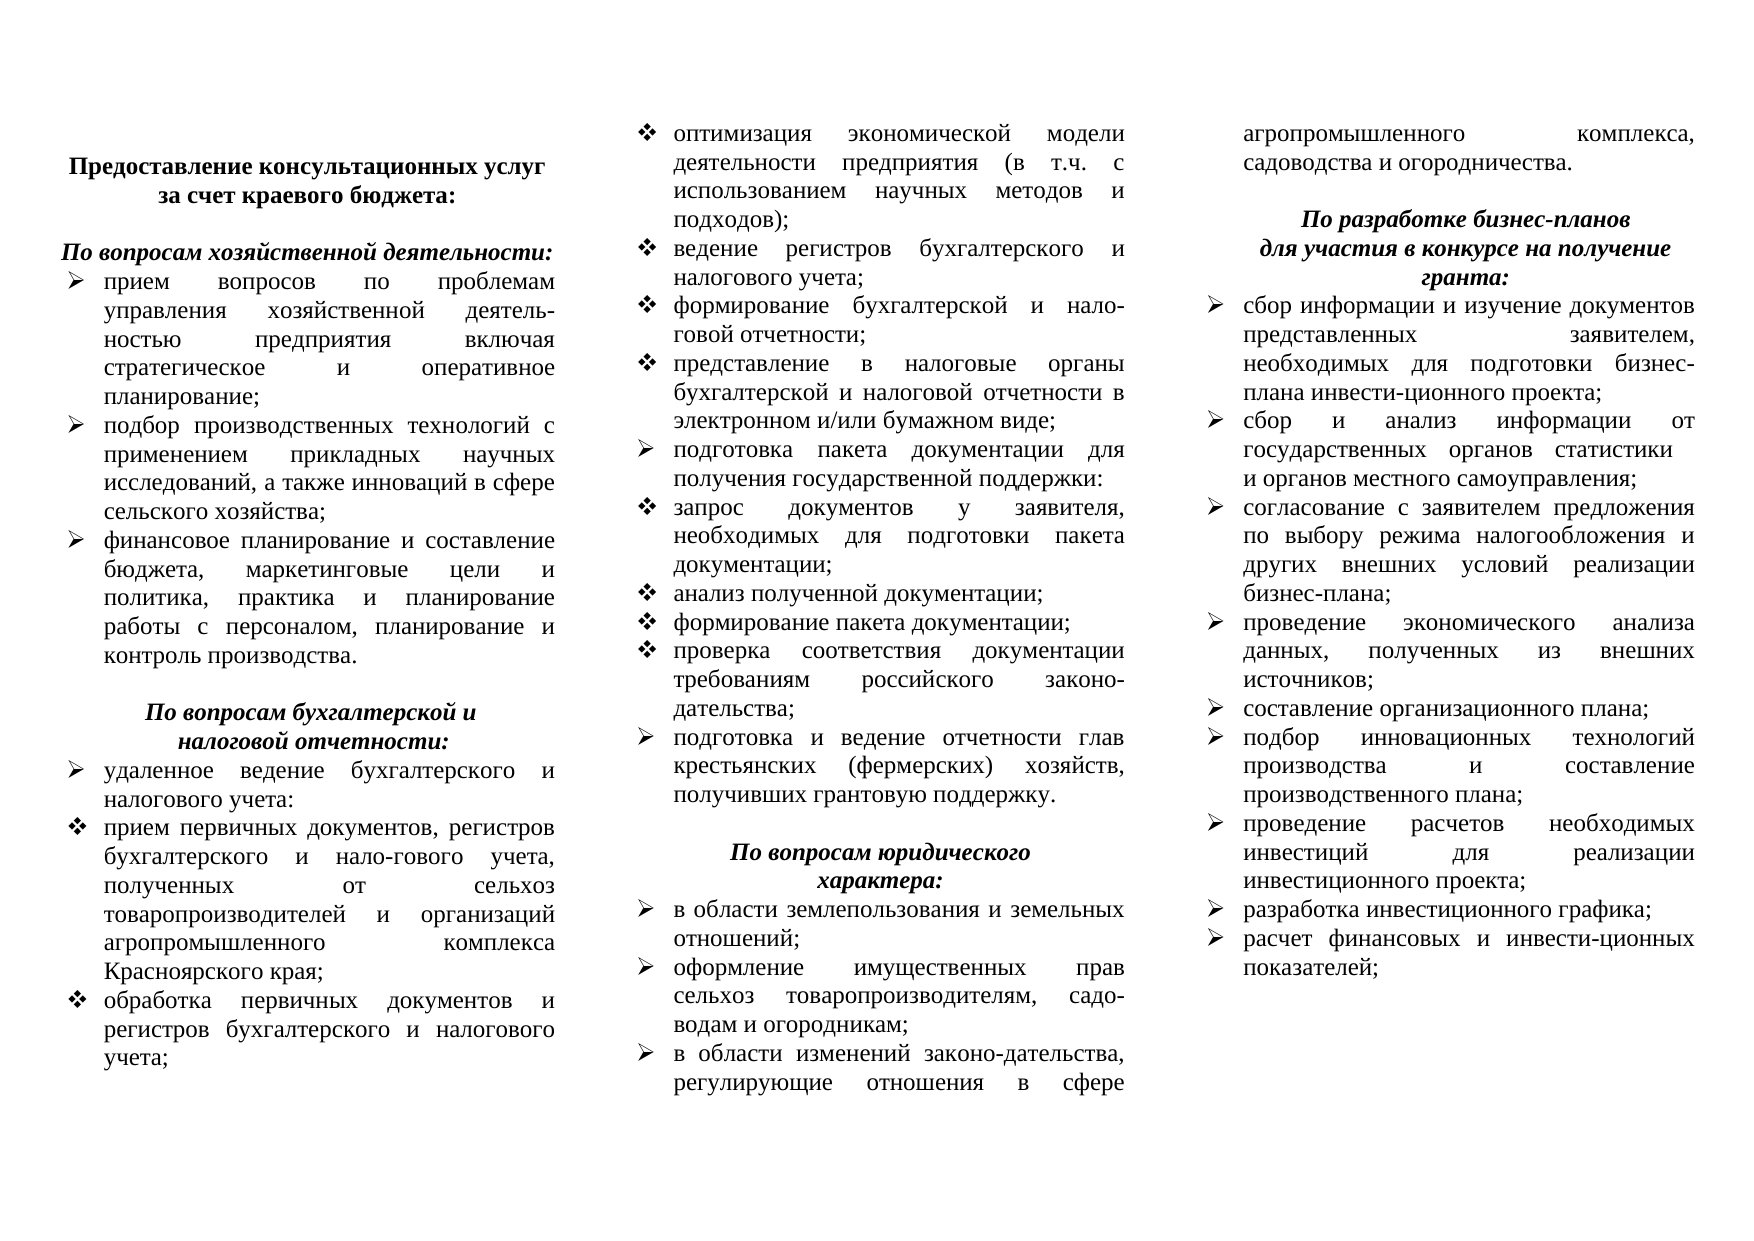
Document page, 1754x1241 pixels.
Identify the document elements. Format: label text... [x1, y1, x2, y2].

list проведение экономического анализа данных, полученных из внешних источников; [1206, 607, 1695, 693]
text Предоставление консультационных услуг за счет краевого бюджета: [59, 151, 555, 209]
list финансовое планирование и составление бюджета, маркетинговые цели и политика, практика и планирование работы с персоналом, планирование и контроль производства. [66, 525, 555, 669]
list разработка инвестиционного графика; [1206, 894, 1695, 923]
list формирование бухгалтерской и нало-говой отчетности; [636, 291, 1125, 348]
list подготовка и ведение отчетности глав крестьянских (фермерских) хозяйств, получивших грантовую поддержку. [636, 722, 1125, 808]
text По разработке бизнес-планов [1236, 204, 1695, 233]
list проверка соответствия документации требованиям российского законо-дательства; [636, 636, 1125, 722]
text По вопросам бухгалтерской и [66, 697, 555, 726]
text налоговой отчетности: [66, 726, 555, 755]
list в области землепользования и земельных отношений; [636, 894, 1125, 952]
list подбор производственных технологий с применением прикладных научных исследований, а также инноваций в сфере сельского хозяйства; [66, 410, 555, 525]
text По вопросам хозяйственной деятельности: [59, 237, 555, 266]
list запрос документов у заявителя, необходимых для подготовки пакета документации; [636, 492, 1125, 578]
list оптимизация экономической модели деятельности предприятия (в т.ч. с использованием научных методов и подходов); [636, 118, 1125, 233]
list формирование пакета документации; [636, 607, 1125, 636]
list ведение регистров бухгалтерского и налогового учета; [636, 233, 1125, 291]
list в области изменений законо-дательства, регулирующие отношения в сфере агропромышленного комплекса, садоводства и огородничества. [636, 1038, 1125, 1096]
text По вопросам юридического [636, 837, 1125, 866]
list расчет финансовых и инвести-ционных показателей; [1206, 923, 1695, 981]
list удаленное ведение бухгалтерского и налогового учета: [66, 755, 555, 812]
list составление организационного плана; [1206, 693, 1695, 722]
list оформление имущественных прав сельхоз товаропроизводителям, садо-водам и огородникам; [636, 952, 1125, 1038]
list прием вопросов по проблемам управления хозяйственной деятель-ностью предприятия включая стратегическое и оперативное планирование; [66, 266, 555, 410]
list сбор информации и изучение документов представленных заявителем, необходимых для подготовки бизнес-плана инвести-ционного проекта; [1206, 291, 1695, 406]
list подготовка пакета документации для получения государственной поддержки: [636, 434, 1125, 492]
text для участия в конкурсе на получение гранта: [1236, 233, 1695, 291]
text характера: [636, 866, 1125, 894]
list анализ полученной документации; [636, 578, 1125, 607]
list подбор инновационных технологий производства и составление производственного плана; [1206, 722, 1695, 808]
list обработка первичных документов и регистров бухгалтерского и налогового учета; [66, 985, 555, 1071]
list согласование с заявителем предложения по выбору режима налогообложения и других внешних условий реализации бизнес-плана; [1206, 492, 1695, 607]
list проведение расчетов необходимых инвестиций для реализации инвестиционного проекта; [1206, 808, 1695, 894]
list представление в налоговые органы бухгалтерской и налоговой отчетности в электронном и/или бумажном виде; [636, 348, 1125, 434]
list в области изменений законо-дательства, регулирующие отношения в сфере агропромышленного комплекса, садоводства и огородничества. [1206, 118, 1695, 176]
list прием первичных документов, регистров бухгалтерского и нало-гового учета, полученных от сельхоз товаропроизводителей и организаций агропромышленного комплекса Красноярского края; [66, 812, 555, 985]
list сбор и анализ информации от государственных органов статистики и органов местного самоуправления; [1206, 406, 1695, 492]
